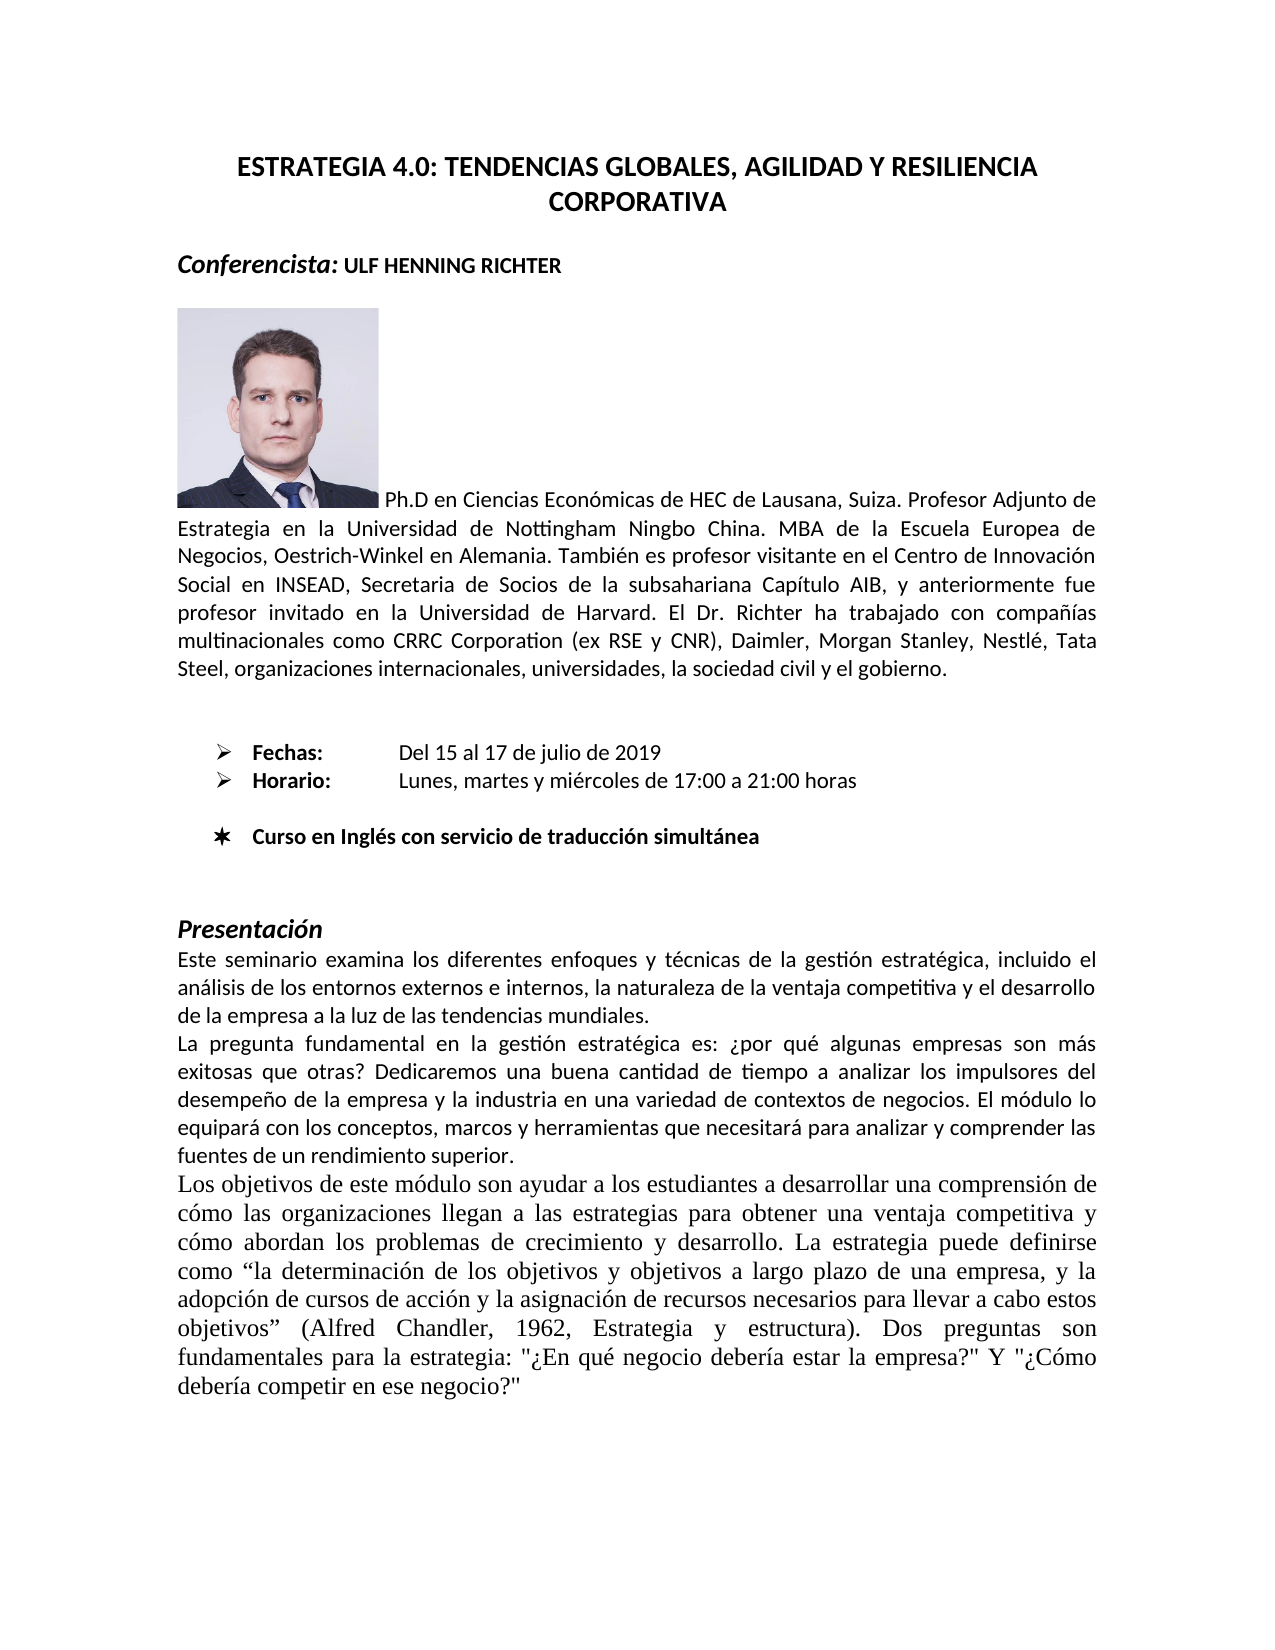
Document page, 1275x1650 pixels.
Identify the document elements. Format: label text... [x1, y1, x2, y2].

list Curso en Inglés con servicio de traducción simultánea [215, 822, 1098, 851]
list Fechas: Del 15 al 17 de julio de 2019 [215, 738, 1098, 766]
picture [177, 308, 379, 508]
text Ph.D en Ciencias Económicas de HEC de Lausana, Suiza. Profesor Adjunto de Estrategia en la Universidad de Nottingham Ningbo China. MBA de la Escuela Europea de Negocios, Oestrich-Winkel en Alemania. También es profesor visitante en el Centro de Innovación Social en INSEAD, Secretaria de Socios de la subsahariana Capítulo AIB, y anteriormente fue profesor invitado en la Universidad de Harvard. El Dr. Richter ha trabajado con compañías multinacionales como CRRC Corporation (ex RSE y CNR), Daimler, Morgan Stanley, Nestlé, Tata Steel, organizaciones internacionales, universidades, la sociedad civil y el gobierno. [177, 308, 1098, 682]
text Este seminario examina los diferentes enfoques y técnicas de la gestión estratégica, incluido el análisis de los entornos externos e internos, la naturaleza de la ventaja competitiva y el desarrollo de la empresa a la luz de las tendencias mundiales. [177, 945, 1098, 1029]
subtitle Presentación [177, 912, 1098, 945]
list Horario: Lunes, martes y miércoles de 17:00 a 21:00 horas [215, 766, 1098, 794]
text La pregunta fundamental en la gestión estratégica es: ¿por qué algunas empresas son más exitosas que otras? Dedicaremos una buena cantidad de tiempo a analizar los impulsores del desempeño de la empresa y la industria en una variedad de contextos de negocios. El módulo lo equipará con los conceptos, marcos y herramientas que necesitará para analizar y comprender las fuentes de un rendimiento superior. [177, 1029, 1098, 1169]
text Conferencista: ULF HENNING RICHTER [177, 247, 1098, 280]
text Los objetivos de este módulo son ayudar a los estudiantes a desarrollar una comprensión de cómo las organizaciones llegan a las estrategias para obtener una ventaja competitiva y cómo abordan los problemas de crecimiento y desarrollo. La estrategia puede definirse como “la determinación de los objetivos y objetivos a largo plazo de una empresa, y la adopción de cursos de acción y la asignación de recursos necesarios para llevar a cabo estos objetivos” (Alfred Chandler, 1962, Estrategia y estructura). Dos preguntas son fundamentales para la estrategia: "¿En qué negocio debería estar la empresa?" Y "¿Cómo debería competir en ese negocio?" [177, 1169, 1098, 1399]
text ESTRATEGIA 4.0: TENDENCIAS GLOBALES, AGILIDAD Y RESILIENCIA CORPORATIVA [177, 148, 1098, 219]
